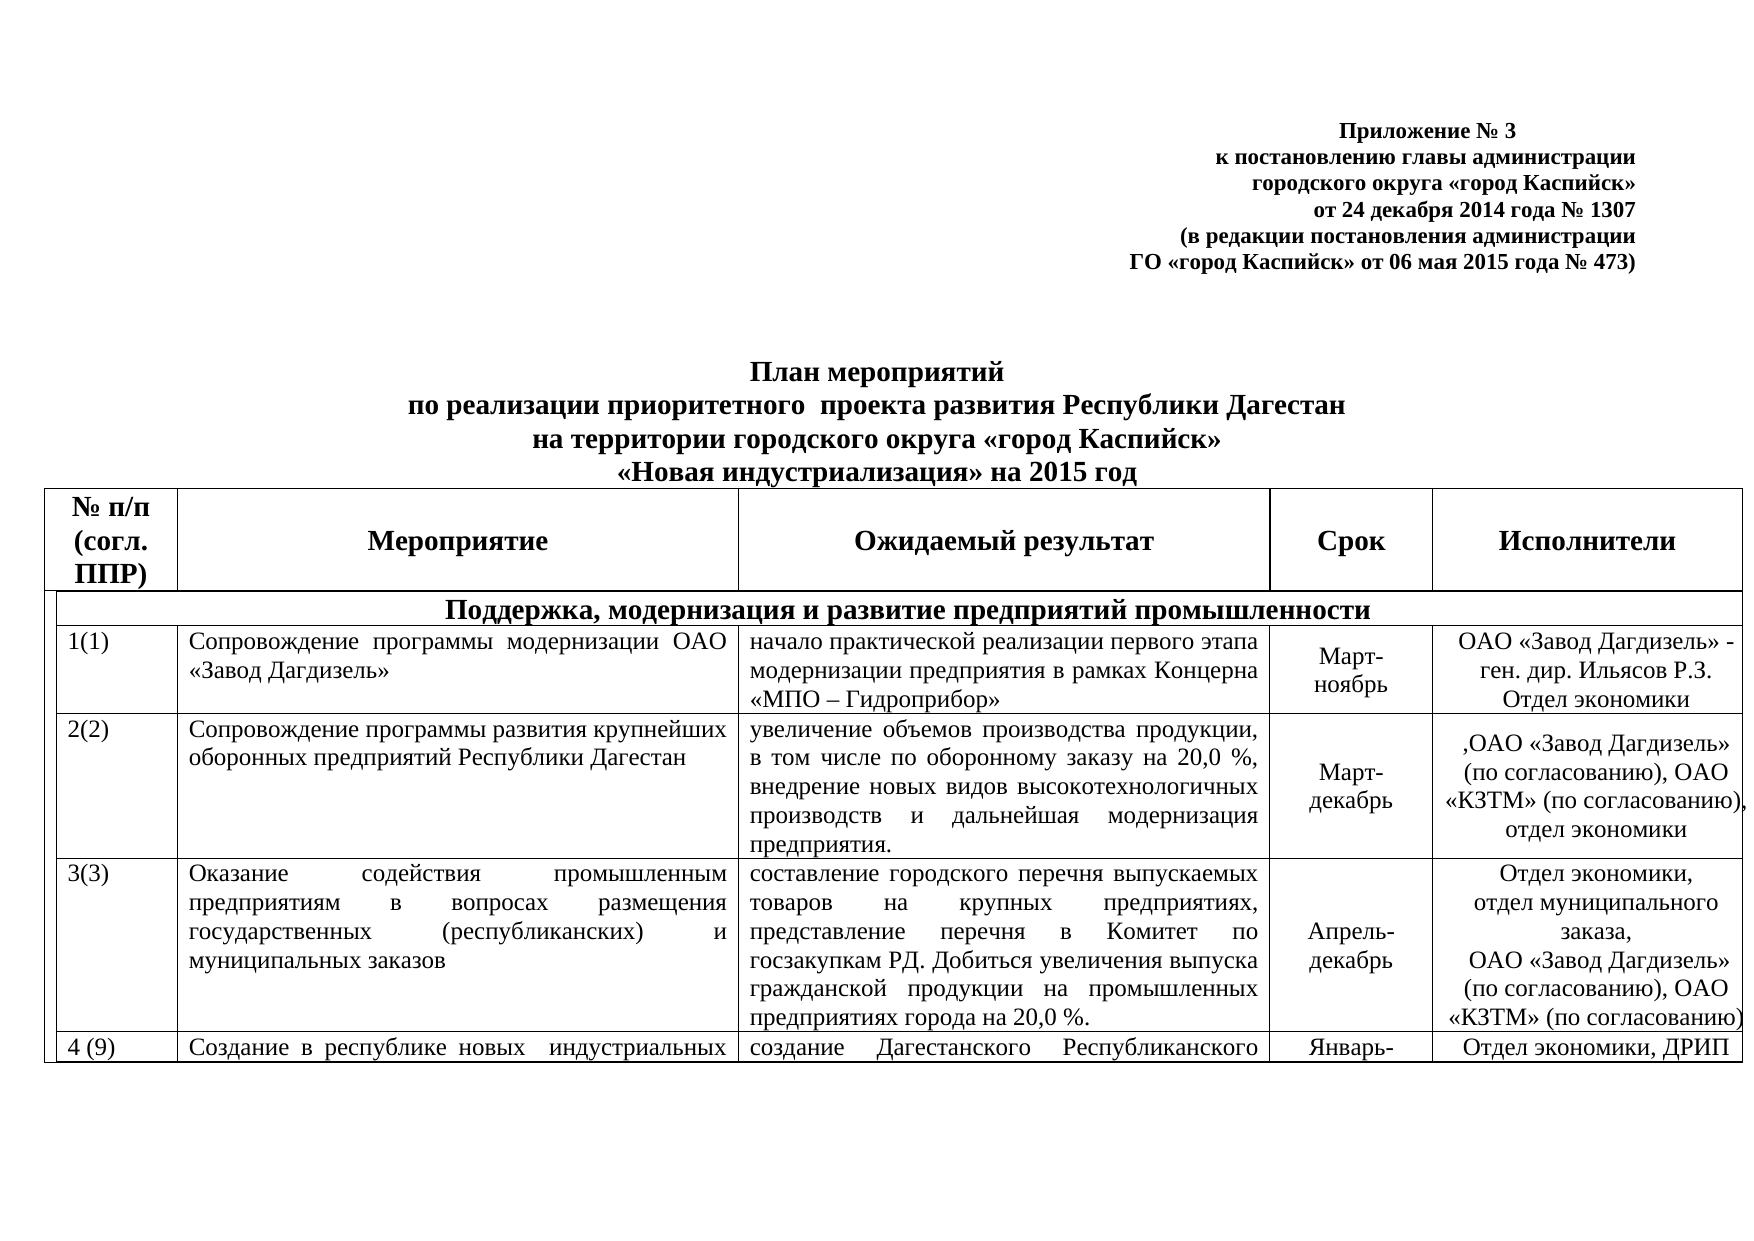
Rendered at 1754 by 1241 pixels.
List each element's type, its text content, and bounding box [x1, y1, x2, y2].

text План мероприятий [118, 354, 1636, 387]
table_cell [739, 714, 1269, 858]
table_cell [739, 1032, 1269, 1061]
table_cell [178, 626, 738, 713]
text ГО «город Каспийск» от 06 мая 2015 года № 473) [118, 248, 1636, 275]
text городского округа «город Каспийск» [118, 169, 1636, 196]
table_cell [57, 714, 177, 858]
table_cell [1270, 714, 1432, 858]
text от 24 декабря 2014 года № 1307 [118, 196, 1636, 222]
table_header Исполнители [1433, 489, 1742, 590]
text к постановлению главы администрации [118, 143, 1636, 169]
table_cell [45, 591, 56, 1062]
table_cell [57, 592, 1742, 625]
table_cell [178, 714, 738, 858]
table_cell [57, 626, 177, 713]
table_cell [178, 1032, 738, 1061]
text по реализации приоритетного проекта развития Республики Дагестан [118, 387, 1636, 421]
text на территории городского округа «город Каспийск» [118, 421, 1636, 454]
text Приложение № 3 [118, 117, 1636, 143]
table_cell [1270, 626, 1432, 713]
table_cell [1433, 626, 1742, 713]
table_cell [1270, 859, 1432, 1031]
table_cell [178, 859, 738, 1031]
table_cell [1433, 714, 1742, 858]
table_cell [1433, 859, 1742, 1031]
table_cell [57, 859, 177, 1031]
table_cell [57, 1032, 177, 1061]
table_cell [1433, 1032, 1742, 1061]
table_header № п/п (согл. ППР) [45, 489, 177, 590]
text (в редакции постановления администрации [118, 222, 1636, 248]
text «Новая индустриализация» на 2015 год [118, 454, 1636, 488]
table_header Срок [1271, 489, 1432, 590]
table_cell [739, 859, 1269, 1031]
table_cell [1270, 1032, 1432, 1061]
table_cell [739, 626, 1269, 713]
table_header Мероприятие [178, 489, 738, 590]
table_header Ожидаемый результат [739, 489, 1269, 590]
